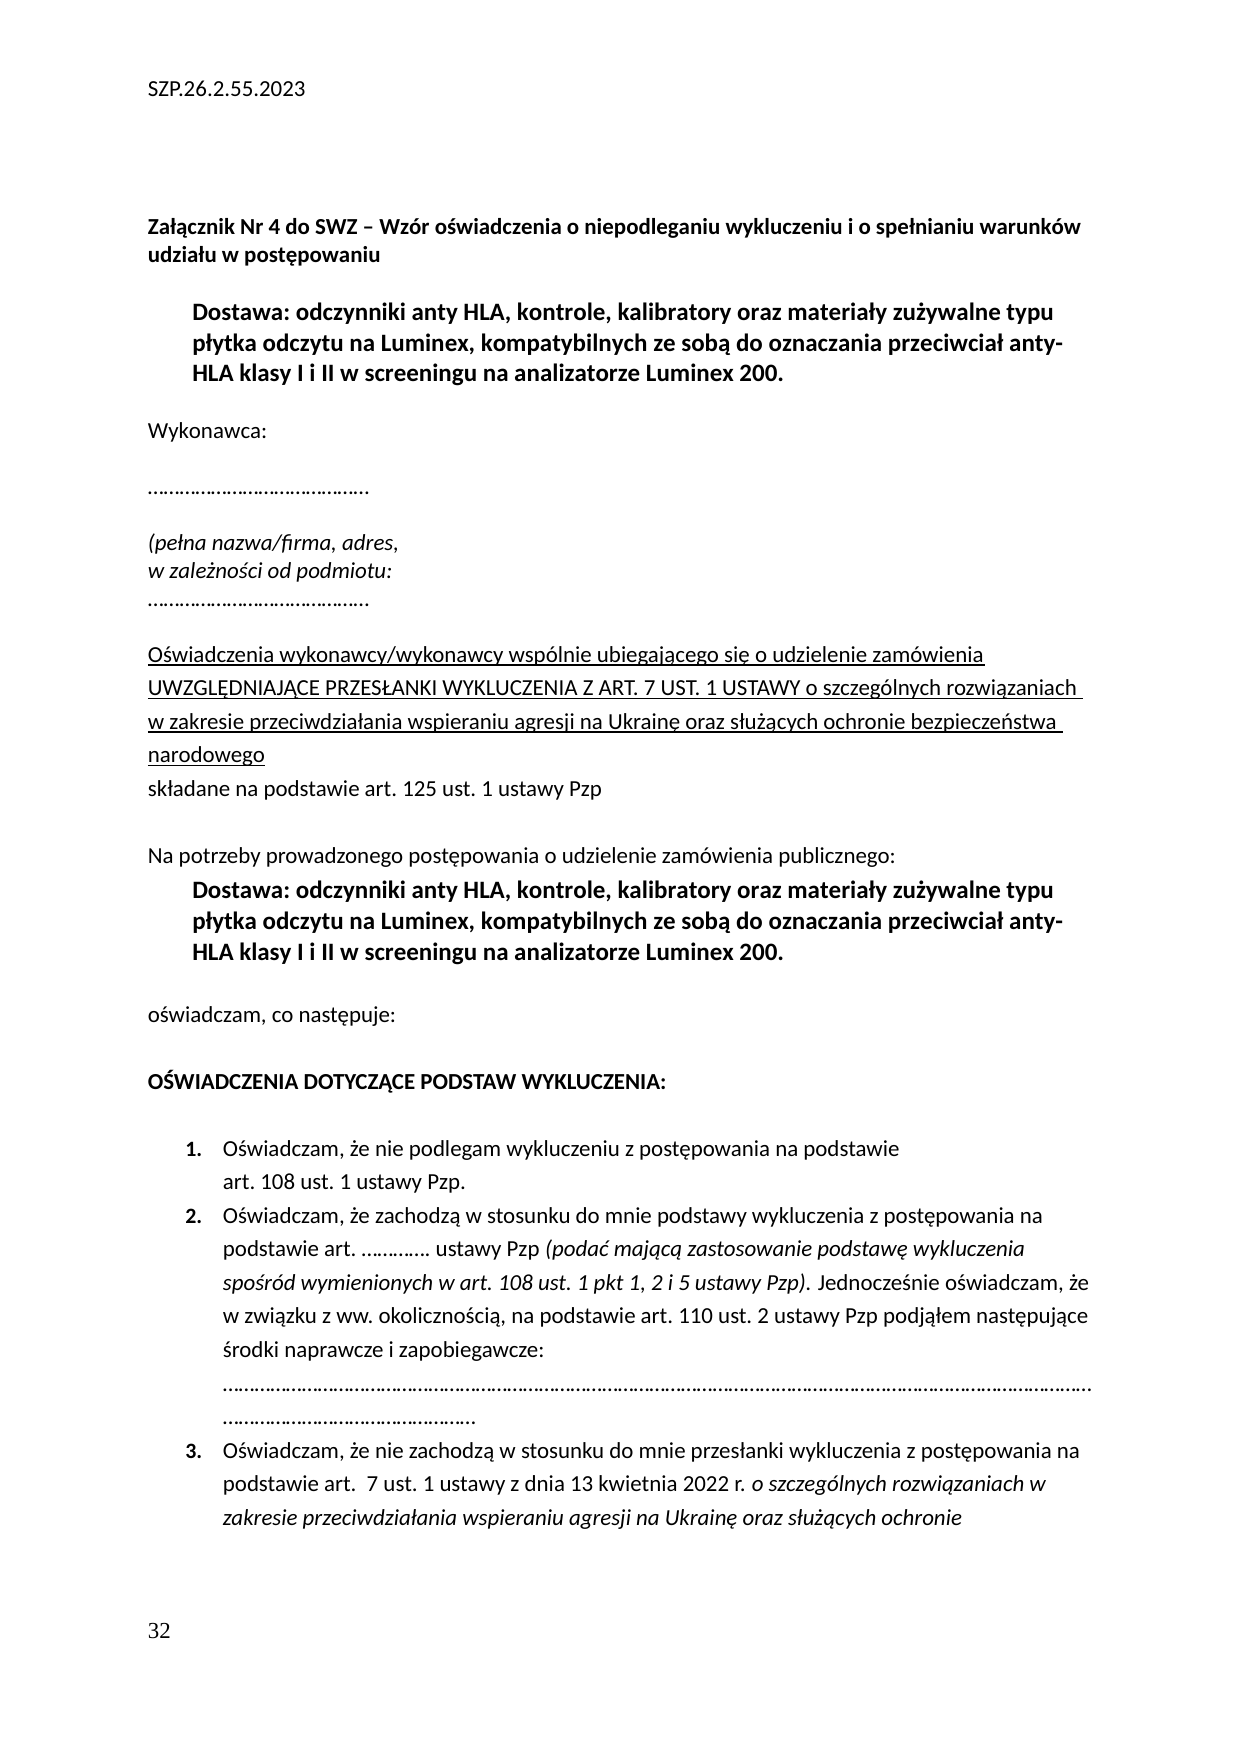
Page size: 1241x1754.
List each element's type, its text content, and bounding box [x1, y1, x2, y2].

text w zależności od podmiotu: [148, 556, 472, 584]
text …………………………………… [148, 472, 472, 500]
text Dostawa: odczynniki anty HLA, kontrole, kalibratory oraz materiały zużywalne typu płytka odczytu na Luminex, kompatybilnych ze sobą do oznaczania przeciwciał anty-HLA klasy I i II w screeningu na analizatorze Luminex 200. [192, 875, 1093, 966]
text oświadczam, co następuje: [148, 1000, 1093, 1028]
text Oświadczenia wykonawcy/wykonawcy wspólnie ubiegającego się o udzielenie zamówienia [148, 640, 1093, 668]
text Załącznik Nr 4 do SWZ – Wzór oświadczenia o niepodleganiu wykluczeniu i o spełnianiu warunków udziału w postępowaniu [148, 212, 1093, 268]
list Oświadczam, że nie podlegam wykluczeniu z postępowania na podstawie art. 108 ust. 1 ustawy Pzp. [185, 1134, 1093, 1196]
text …………………………………… [148, 584, 472, 612]
text Dostawa: odczynniki anty HLA, kontrole, kalibratory oraz materiały zużywalne typu płytka odczytu na Luminex, kompatybilnych ze sobą do oznaczania przeciwciał anty-HLA klasy I i II w screeningu na analizatorze Luminex 200. [192, 296, 1093, 388]
text składane na podstawie art. 125 ust. 1 ustawy Pzp [148, 774, 1093, 802]
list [185, 1436, 1093, 1531]
text (pełna nazwa/firma, adres, [148, 528, 472, 556]
text UWZGLĘDNIAJĄCE PRZESŁANKI WYKLUCZENIA Z ART. 7 UST. 1 USTAWY o szczególnych rozwiązaniach w zakresie przeciwdziałania wspieraniu agresji na Ukrainę oraz służących ochronie bezpieczeństwa narodowego [148, 673, 1093, 768]
list Oświadczam, że zachodzą w stosunku do mnie podstawy wykluczenia z postępowania na podstawie art. …………. ustawy Pzp (podać mającą zastosowanie podstawę wykluczenia spośród wymienionych w art. 108 ust. 1 pkt 1, 2 i 5 ustawy Pzp). Jednocześnie oświadczam, że w związku z ww. okolicznością, na podstawie art. 110 ust. 2 ustawy Pzp podjąłem następujące środki naprawcze i zapobiegawcze: …………………………………………………………………………………………………………………………………………………………………………………………… [185, 1201, 1093, 1430]
text Na potrzeby prowadzonego postępowania o udzielenie zamówienia publicznego: [148, 841, 1093, 869]
text Wykonawca: [148, 416, 1093, 444]
text OŚWIADCZENIA DOTYCZĄCE PODSTAW WYKLUCZENIA: [148, 1067, 1093, 1095]
